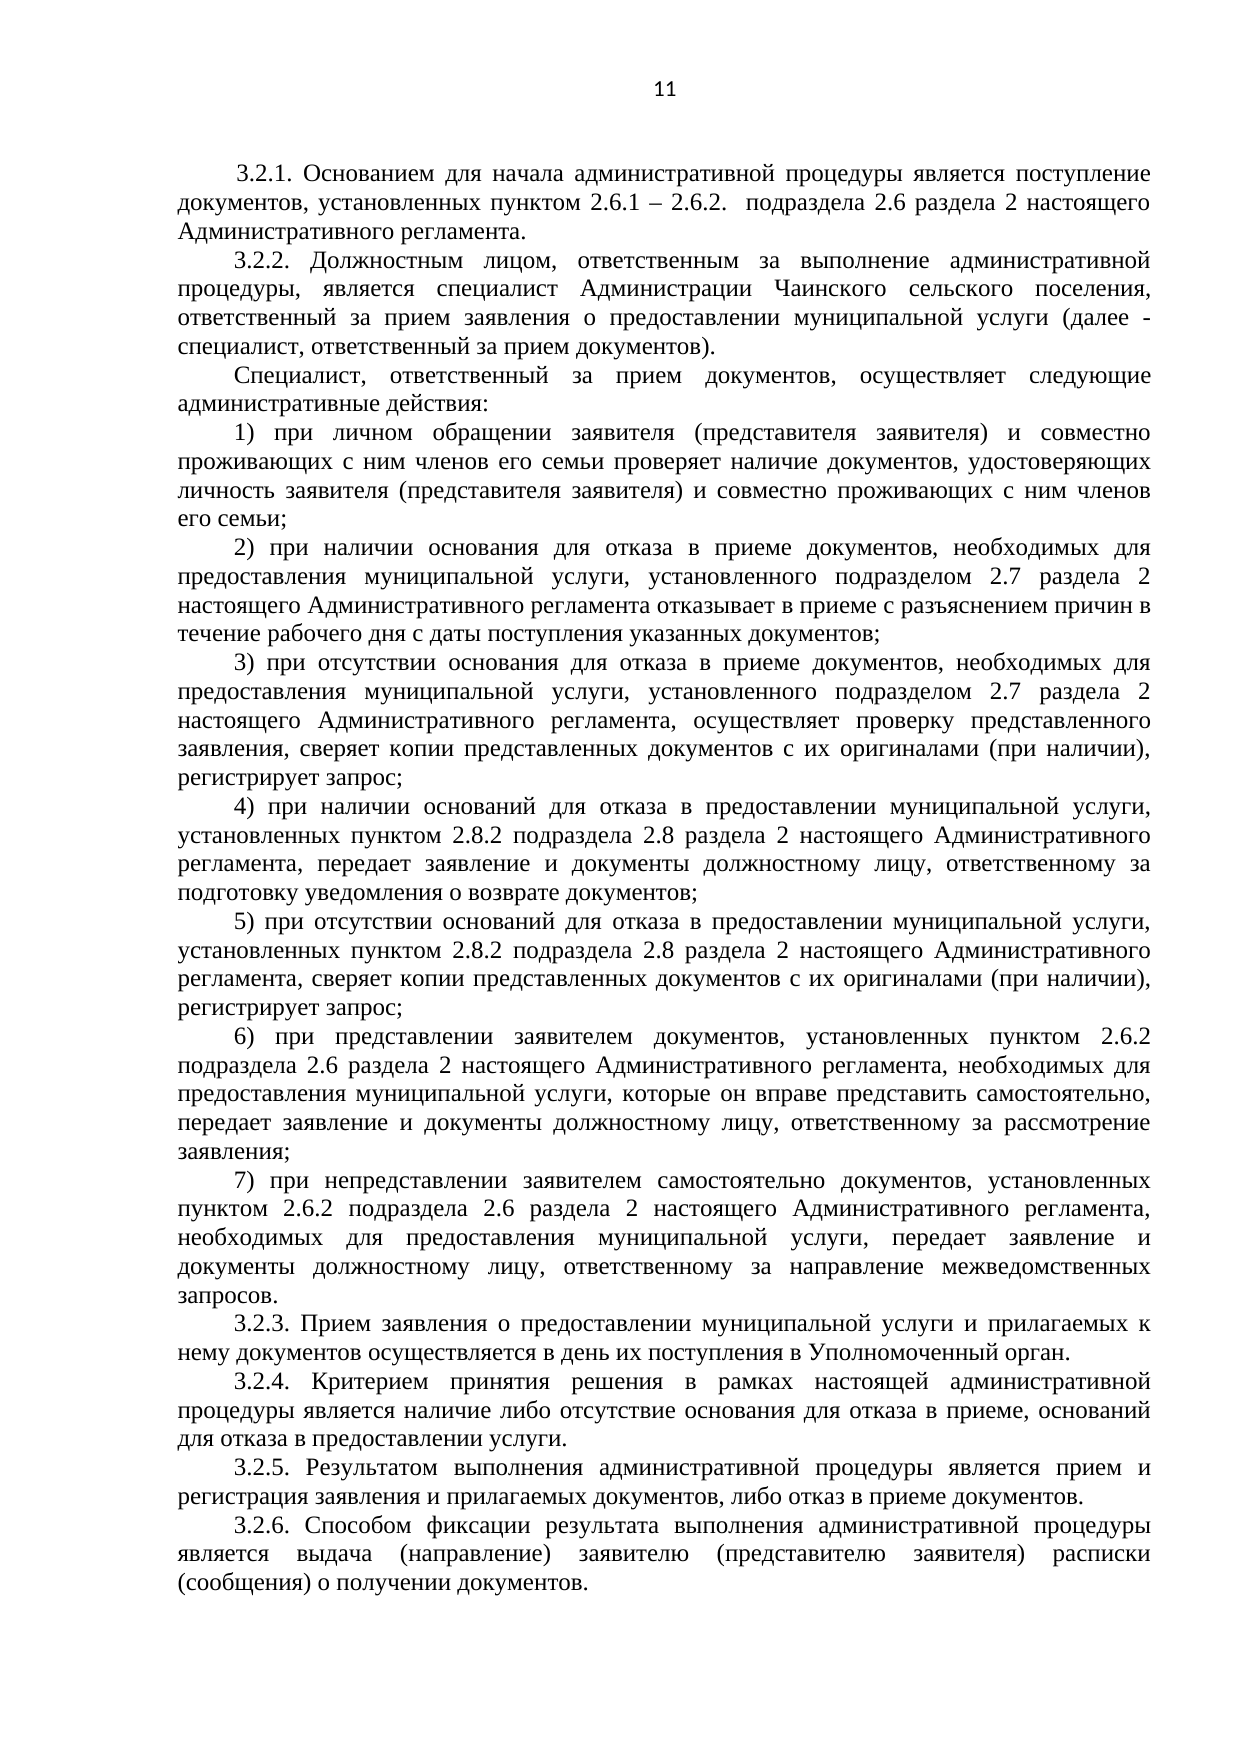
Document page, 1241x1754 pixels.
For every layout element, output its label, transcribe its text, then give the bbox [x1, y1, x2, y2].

text 2) при наличии основания для отказа в приеме документов, необходимых для предоставления муниципальной услуги, установленного подразделом 2.7 раздела 2 настоящего Административного регламента отказывает в приеме с разъяснением причин в течение рабочего дня с даты поступления указанных документов; [177, 532, 1152, 647]
text 7) при непредставлении заявителем самостоятельно документов, установленных пунктом 2.6.2 подраздела 2.6 раздела 2 настоящего Административного регламента, необходимых для предоставления муниципальной услуги, передает заявление и документы должностному лицу, ответственному за направление межведомственных запросов. [177, 1165, 1152, 1308]
text Специалист, ответственный за прием документов, осуществляет следующие административные действия: [177, 360, 1152, 417]
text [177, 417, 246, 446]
text 6) при представлении заявителем документов, установленных пунктом 2.6.2 подраздела 2.6 раздела 2 настоящего Административного регламента, необходимых для предоставления муниципальной услуги, которые он вправе представить самостоятельно, передает заявление и документы должностному лицу, ответственному за рассмотрение заявления; [177, 1021, 1152, 1165]
text 3.2.2. Должностным лицом, ответственным за выполнение административной процедуры, является специалист Администрации Чаинского сельского поселения, ответственный за прием заявления о предоставлении муниципальной услуги (далее - специалист, ответственный за прием документов). [177, 245, 1152, 360]
text 3.2.1. Основанием для начала административной процедуры является поступление документов, установленных пунктом 2.6.1 – 2.6.2. подраздела 2.6 раздела 2 настоящего Административного регламента. [177, 158, 1152, 245]
text 4) при наличии оснований для отказа в предоставлении муниципальной услуги, установленных пунктом 2.8.2 подраздела 2.8 раздела 2 настоящего Административного регламента, передает заявление и документы должностному лицу, ответственному за подготовку уведомления о возврате документов; [177, 791, 1152, 906]
text 3.2.3. Прием заявления о предоставлении муниципальной услуги и прилагаемых к нему документов осуществляется в день их поступления в Уполномоченный орган. [177, 1308, 1152, 1366]
text 5) при отсутствии оснований для отказа в предоставлении муниципальной услуги, установленных пунктом 2.8.2 подраздела 2.8 раздела 2 настоящего Административного регламента, сверяет копии представленных документов с их оригиналами (при наличии), регистрирует запрос; [177, 906, 1152, 1021]
text 3.2.4. Критерием принятия решения в рамках настоящей административной процедуры является наличие либо отсутствие основания для отказа в приеме, оснований для отказа в предоставлении услуги. [177, 1366, 1152, 1452]
text 3) при отсутствии основания для отказа в приеме документов, необходимых для предоставления муниципальной услуги, установленного подразделом 2.7 раздела 2 настоящего Административного регламента, осуществляет проверку представленного заявления, сверяет копии представленных документов с их оригиналами (при наличии), регистрирует запрос; [177, 647, 1152, 791]
text 1) при личном обращении заявителя (представителя заявителя) и совместно проживающих с ним членов его семьи проверяет наличие документов, удостоверяющих личность заявителя (представителя заявителя) и совместно проживающих с ним членов его семьи; [177, 503, 1152, 532]
text 3.2.5. Результатом выполнения административной процедуры является прием и регистрация заявления и прилагаемых документов, либо отказ в приеме документов. [177, 1452, 1152, 1510]
text 3.2.6. Способом фиксации результата выполнения административной процедуры является выдача (направление) заявителю (представителю заявителя) расписки (сообщения) о получении документов. [177, 1510, 1152, 1596]
